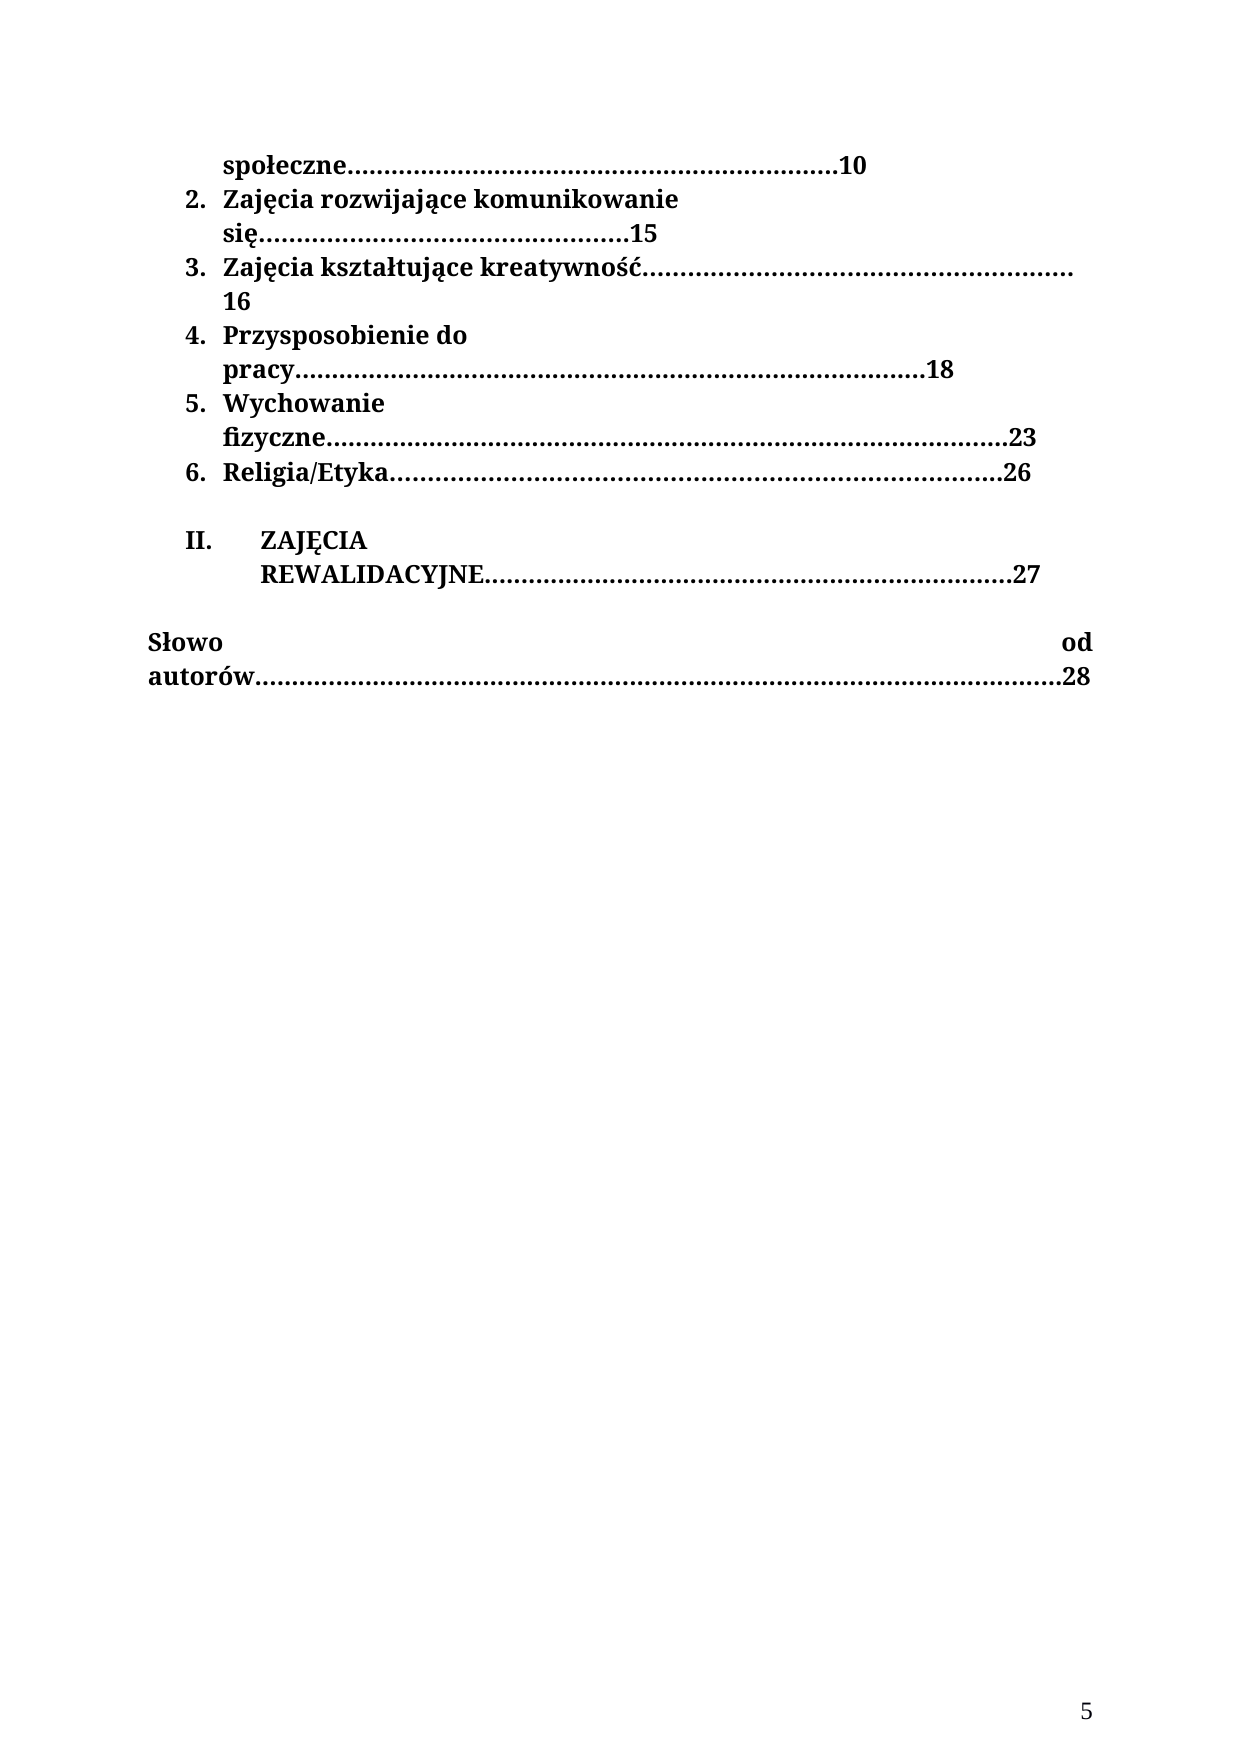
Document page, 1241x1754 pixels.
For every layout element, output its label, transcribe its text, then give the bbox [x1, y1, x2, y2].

text Słowo od autorów..............................................................................................................28 [148, 624, 1093, 693]
list Przysposobienie do pracy......................................................................................18 [185, 318, 1093, 386]
list Zajęcia rozwijające komunikowanie się………………………………………….15 [185, 182, 1093, 250]
list ZAJĘCIA REWALIDACYJNE........................................................................27 [185, 522, 1093, 590]
list Wychowanie fizyczne.............................................................................................23 [185, 386, 1093, 454]
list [185, 148, 1093, 182]
list Zajęcia kształtujące kreatywność…………………………………………………16 [185, 250, 1093, 318]
list Religia/Etyka……………………………………………………………………...26 [185, 454, 1093, 488]
